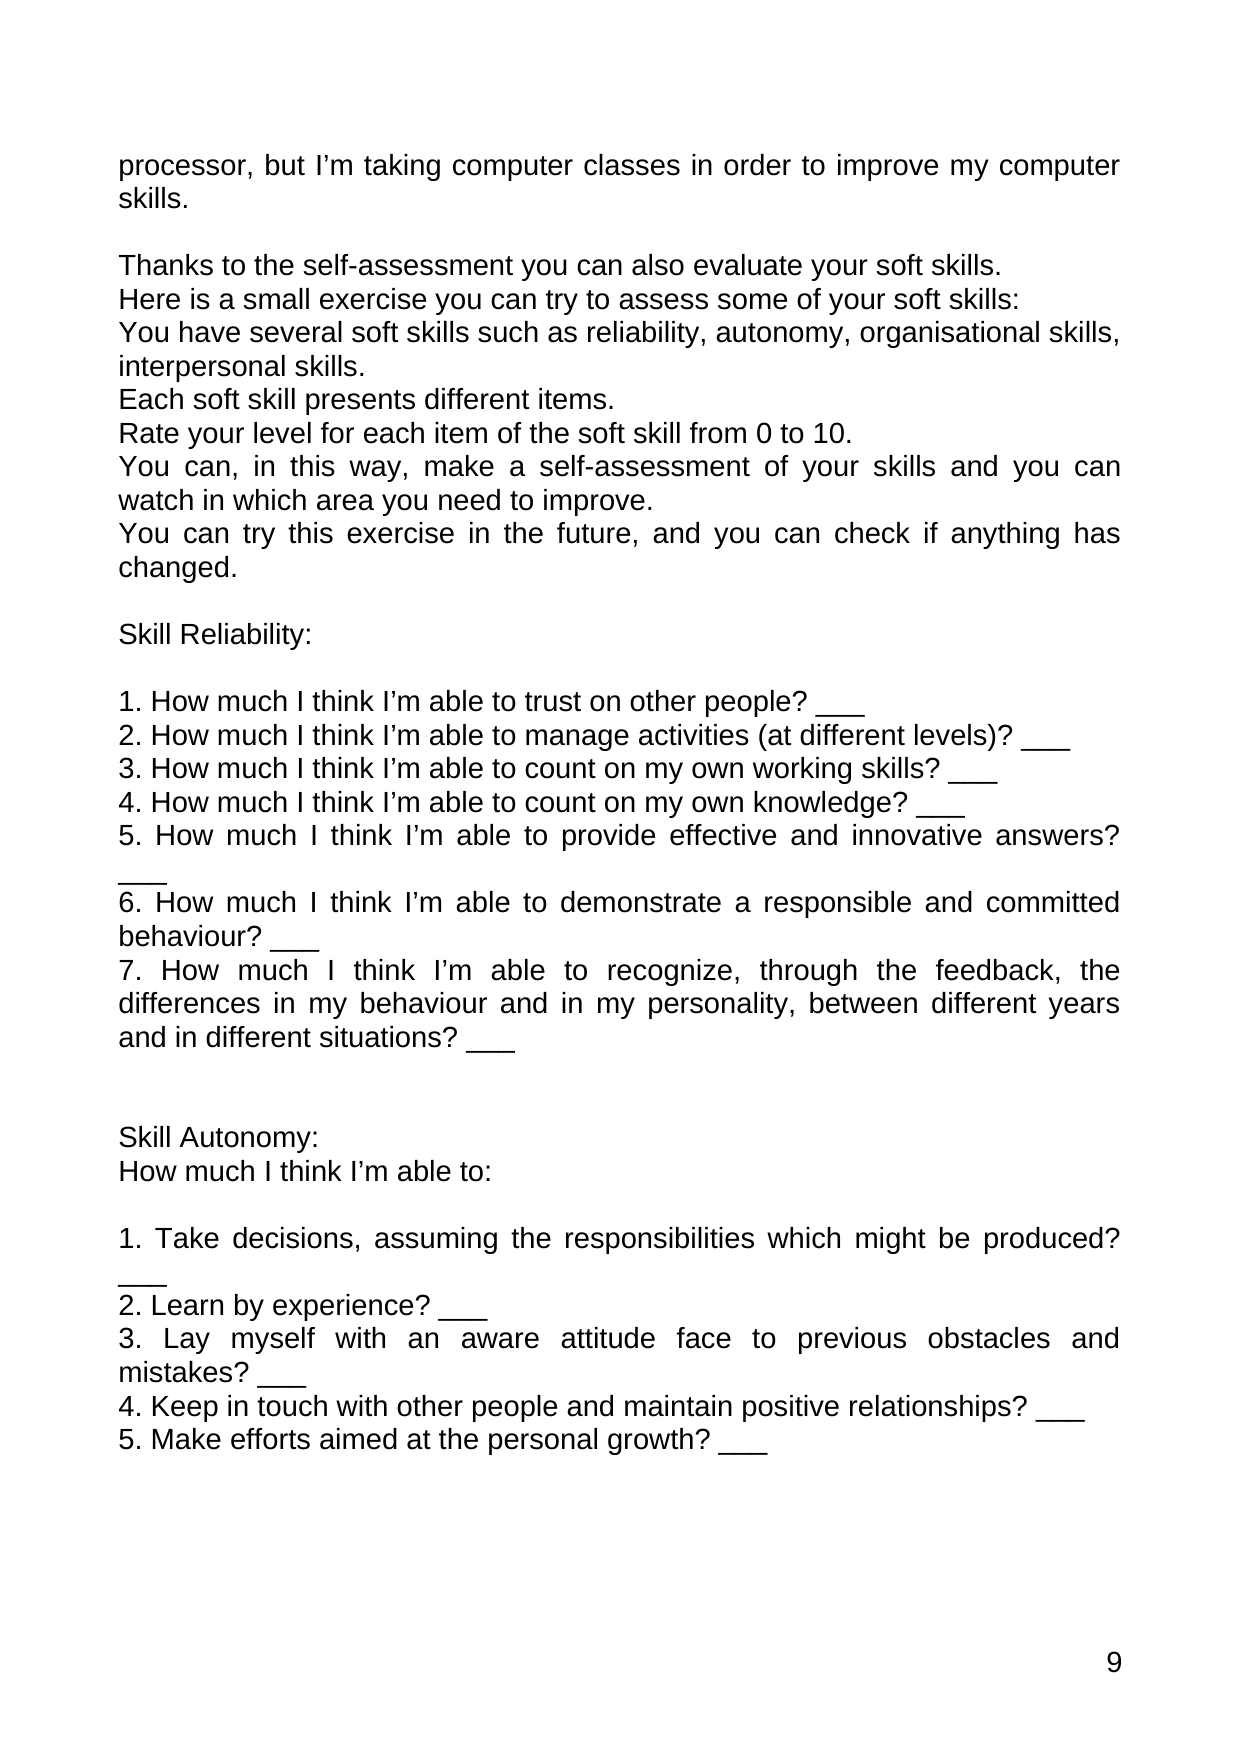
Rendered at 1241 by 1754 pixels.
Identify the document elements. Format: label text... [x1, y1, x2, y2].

text 3. Lay myself with an aware attitude face to previous obstacles and mistakes? ___ [118, 1322, 1122, 1389]
text 1. How much I think I’m able to trust on other people? ___ [118, 684, 1122, 718]
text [118, 148, 1122, 215]
text 3. How much I think I’m able to count on my own working skills? ___ [118, 751, 1122, 785]
text 7. How much I think I’m able to recognize, through the feedback, the differences in my behaviour and in my personality, between different years and in different situations? ___ [118, 953, 1122, 1053]
text You can, in this way, make a self-assessment of your skills and you can watch in which area you need to improve. [118, 449, 1122, 517]
text 2. Learn by experience? ___ [118, 1288, 1122, 1322]
text 5. How much I think I’m able to provide effective and innovative answers? ___ [118, 818, 1122, 886]
text 5. Make efforts aimed at the personal growth? ___ [118, 1422, 1122, 1456]
text How much I think I’m able to: [118, 1154, 1122, 1187]
text Each soft skill presents different items. [118, 382, 1122, 416]
text Skill Autonomy: [118, 1120, 1122, 1154]
text 4. Keep in touch with other people and maintain positive relationships? ___ [118, 1389, 1122, 1422]
text Skill Reliability: [118, 617, 1122, 651]
text 2. How much I think I’m able to manage activities (at different levels)? ___ [118, 718, 1122, 751]
text 4. How much I think I’m able to count on my own knowledge? ___ [118, 785, 1122, 818]
text Thanks to the self-assessment you can also evaluate your soft skills. [118, 248, 1122, 282]
text 6. How much I think I’m able to demonstrate a responsible and committed behaviour? ___ [118, 886, 1122, 953]
text Rate your level for each item of the soft skill from 0 to 10. [118, 416, 1122, 449]
text You can try this exercise in the future, and you can check if anything has changed. [118, 517, 1122, 584]
text You have several soft skills such as reliability, autonomy, organisational skills, interpersonal skills. [118, 315, 1122, 382]
text Here is a small exercise you can try to assess some of your soft skills: [118, 282, 1122, 315]
text 1. Take decisions, assuming the responsibilities which might be produced? ___ [118, 1221, 1122, 1288]
